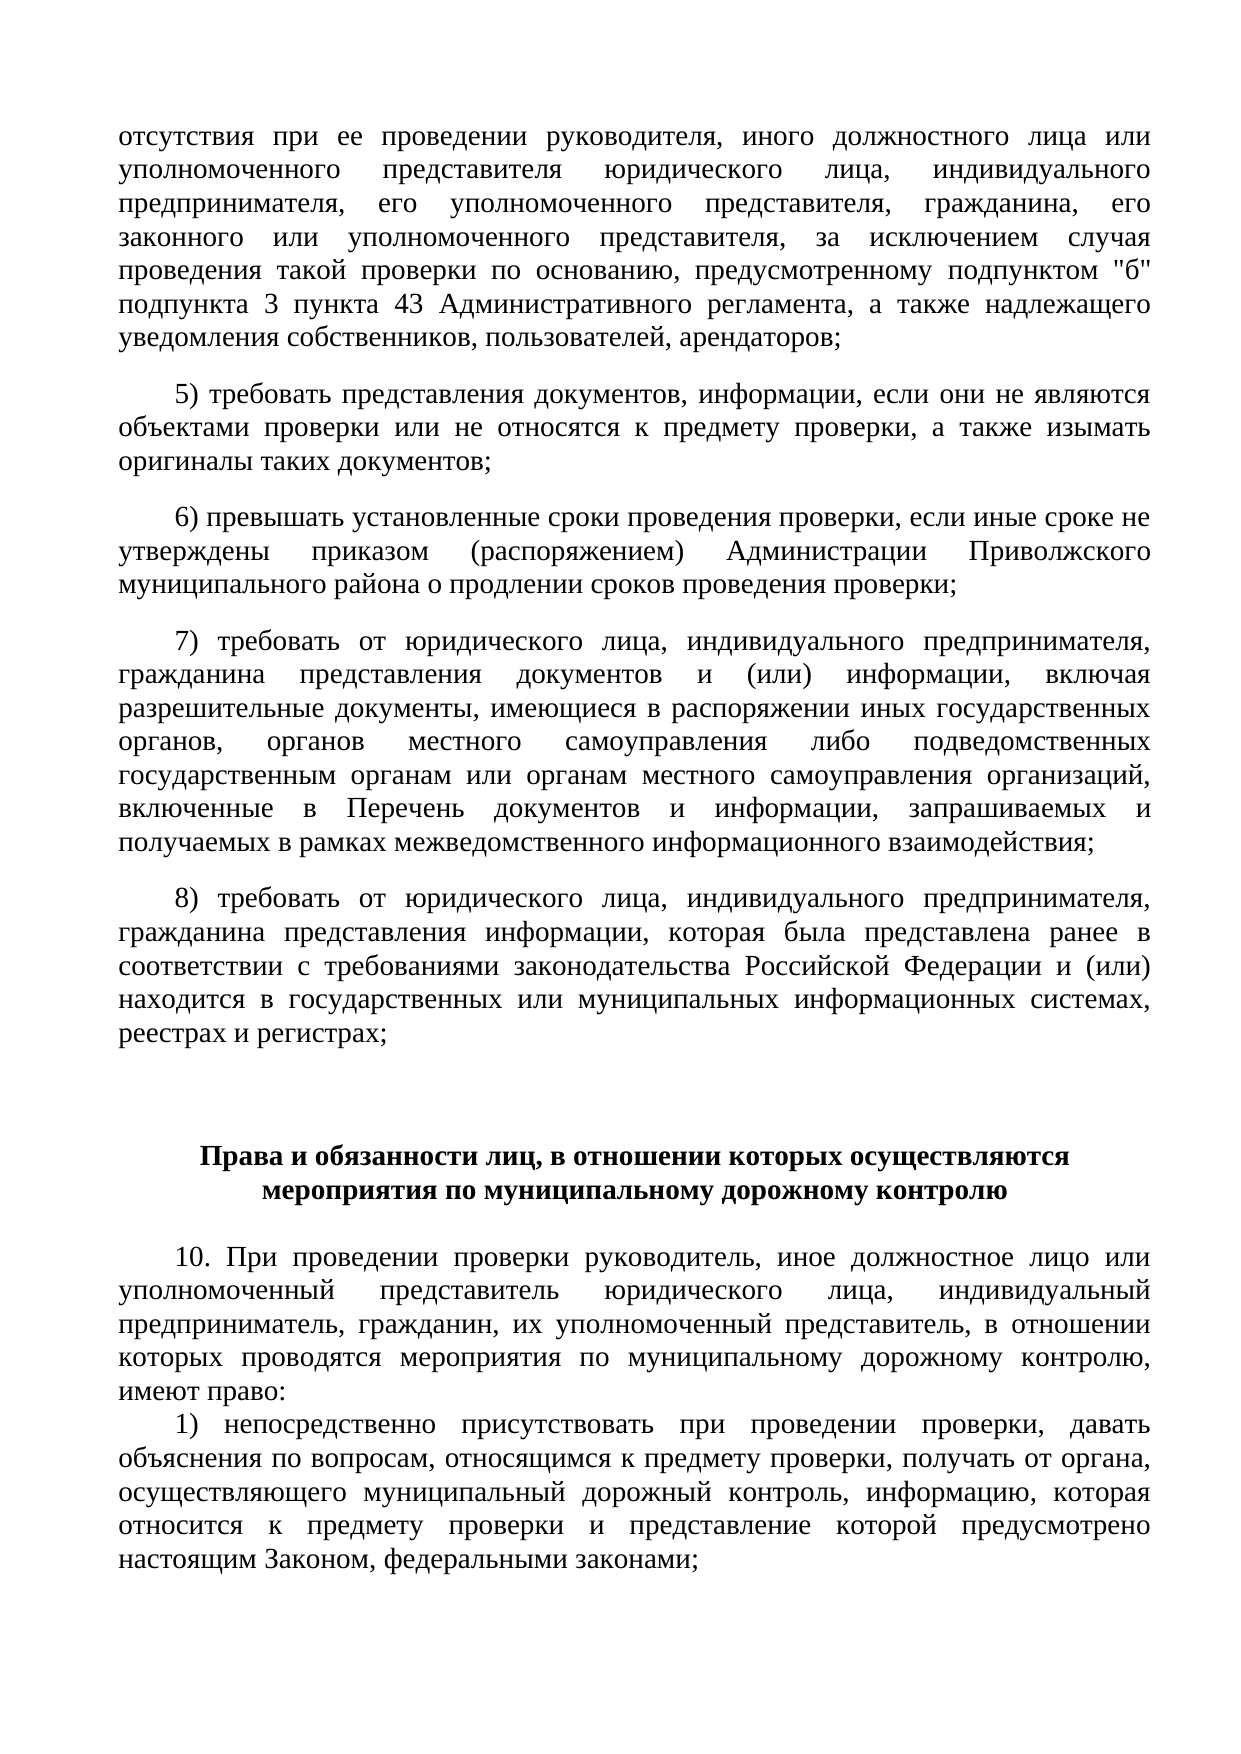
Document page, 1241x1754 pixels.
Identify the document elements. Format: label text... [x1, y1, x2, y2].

text 10. При проведении проверки руководитель, иное должностное лицо или уполномоченный представитель юридического лица, индивидуальный предприниматель, гражданин, их уполномоченный представитель, в отношении которых проводятся мероприятия по муниципальному дорожному контролю, имеют право: [118, 1239, 1152, 1407]
text 6) превышать установленные сроки проведения проверки, если иные сроке не утверждены приказом (распоряжением) Администрации Приволжского муниципального района о продлении сроков проведения проверки; [118, 499, 1152, 600]
title мероприятия по муниципальному дорожному контролю [118, 1172, 1152, 1205]
text 7) требовать от юридического лица, индивидуального предпринимателя, гражданина представления документов и (или) информации, включая разрешительные документы, имеющиеся в распоряжении иных государственных органов, органов местного самоуправления либо подведомственных государственным органам или органам местного самоуправления организаций, включенные в Перечень документов и информации, запрашиваемых и получаемых в рамках межведомственного информационного взаимодействия; [118, 623, 1152, 858]
title Права и обязанности лиц, в отношении которых осуществляются [118, 1138, 1152, 1172]
text 5) требовать представления документов, информации, если они не являются объектами проверки или не относятся к предмету проверки, а также изымать оригиналы таких документов; [118, 376, 1152, 476]
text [118, 118, 1152, 353]
text 8) требовать от юридического лица, индивидуального предпринимателя, гражданина представления информации, которая была представлена ранее в соответствии с требованиями законодательства Российской Федерации и (или) находится в государственных или муниципальных информационных системах, реестрах и регистрах; [118, 881, 1152, 1048]
text 1) непосредственно присутствовать при проведении проверки, давать объяснения по вопросам, относящимся к предмету проверки, получать от органа, осуществляющего муниципальный дорожный контроль, информацию, которая относится к предмету проверки и представление которой предусмотрено настоящим Законом, федеральными законами; [118, 1407, 1152, 1574]
